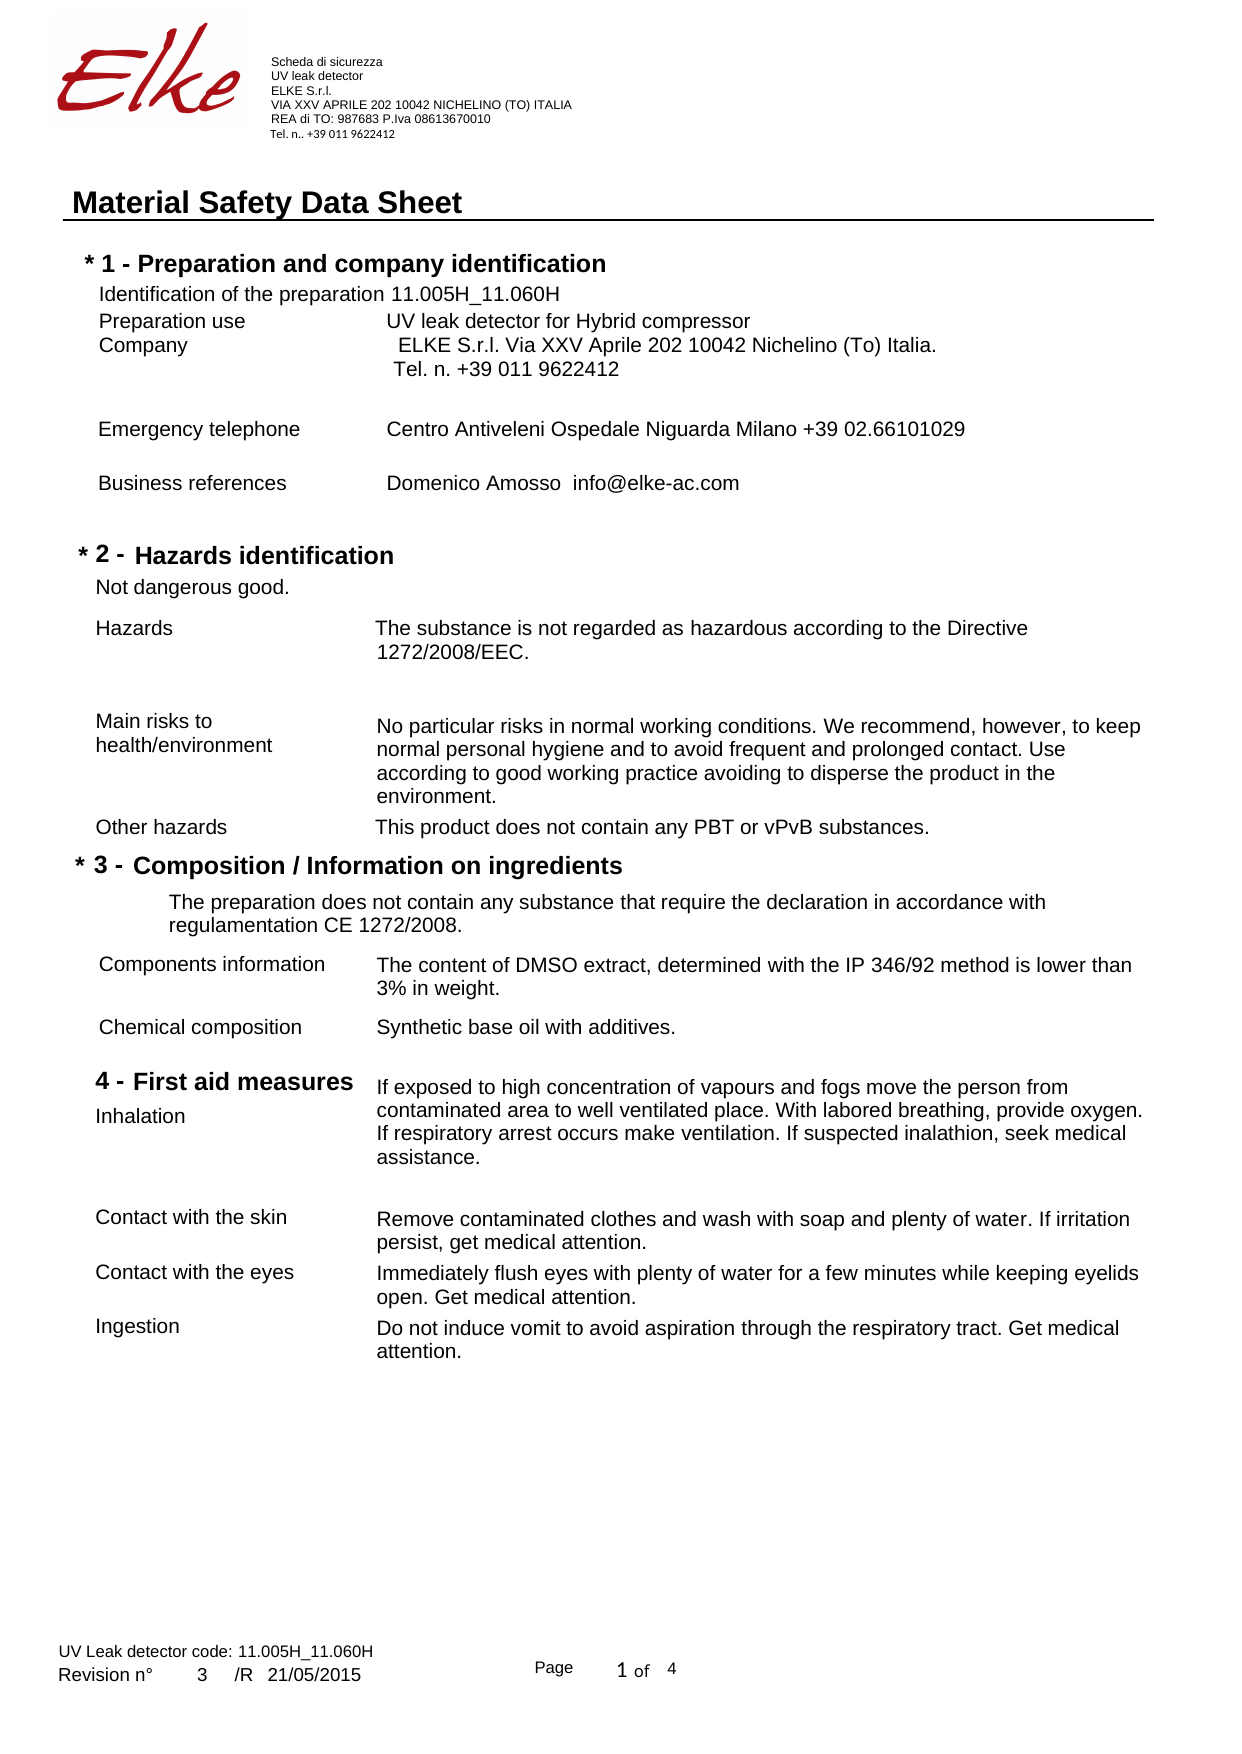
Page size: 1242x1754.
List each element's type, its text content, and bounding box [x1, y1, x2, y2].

text Contact with the skin Contact with the eyes Ingestion [95, 1205, 300, 1338]
text Remove contaminated clothes and wash with soap and plenty of water. If irritation persist, get medical attention. [376, 1208, 1137, 1254]
picture [50, 10, 248, 129]
text Emergency telephone Centro Antiveleni Ospedale Niguarda Milano +39 02.66101029 [46, 417, 1189, 441]
text 3% in weight. [376, 976, 1192, 1000]
text Main risks to health/environment [95, 710, 278, 757]
text Inhalation [95, 1104, 356, 1128]
text * 1 - Preparation and company identification [84, 249, 1192, 278]
text The preparation does not contain any substance that require the declaration in accordance with regulamentation CE 1272/2008. [169, 891, 1056, 937]
text Do not induce vomit to avoid aspiration through the respiratory tract. Get medical attention. [376, 1317, 1128, 1363]
text Not dangerous good. [95, 575, 1192, 599]
text Tel. n. +39 011 9622412 [347, 357, 1189, 381]
text Synthetic base oil with additives. [376, 1015, 1192, 1039]
text * 2 - Hazards identification [78, 539, 1192, 570]
text Other hazards This product does not contain any PBT or vPvB substances. [95, 815, 1192, 839]
text No particular risks in normal working conditions. We recommend, however, to keep normal personal hygiene and to avoid frequent and prolonged contact. Use according to good working practice avoiding to disperse the product in the environment. [376, 714, 1148, 808]
text Hazards The substance is not regarded as hazardous according to the Directive [95, 616, 1192, 639]
text The content of DMSO extract, determined with the IP 346/92 method is lower than [376, 952, 1192, 976]
text 4 - First aid measures [95, 1066, 362, 1096]
text * 3 - Composition / Information on ingredients [75, 850, 1192, 880]
text Preparation use UV leak detector for Hybrid compressor [98, 309, 1192, 333]
text Identification of the preparation 11.005H_11.060H [98, 281, 1192, 305]
text If exposed to high concentration of vapours and fogs move the person from contaminated area to well ventilated place. With labored breathing, provide oxygen. If respiratory arrest occurs make ventilation. If suspected inalathion, seek medical assistance. [376, 1076, 1153, 1169]
text Business references Domenico Amosso info@elke-ac.com [46, 471, 1189, 495]
text Immediately flush eyes with plenty of water for a few minutes while keeping eyelids open. Get medical attention. [376, 1262, 1148, 1309]
text Components information [98, 952, 356, 976]
text Chemical composition [98, 1015, 356, 1039]
text Company ELKE S.r.l. Via XXV Aprile 202 10042 Nichelino (To) Italia. [46, 333, 1189, 357]
text 1272/2008/EEC. [377, 639, 1192, 662]
